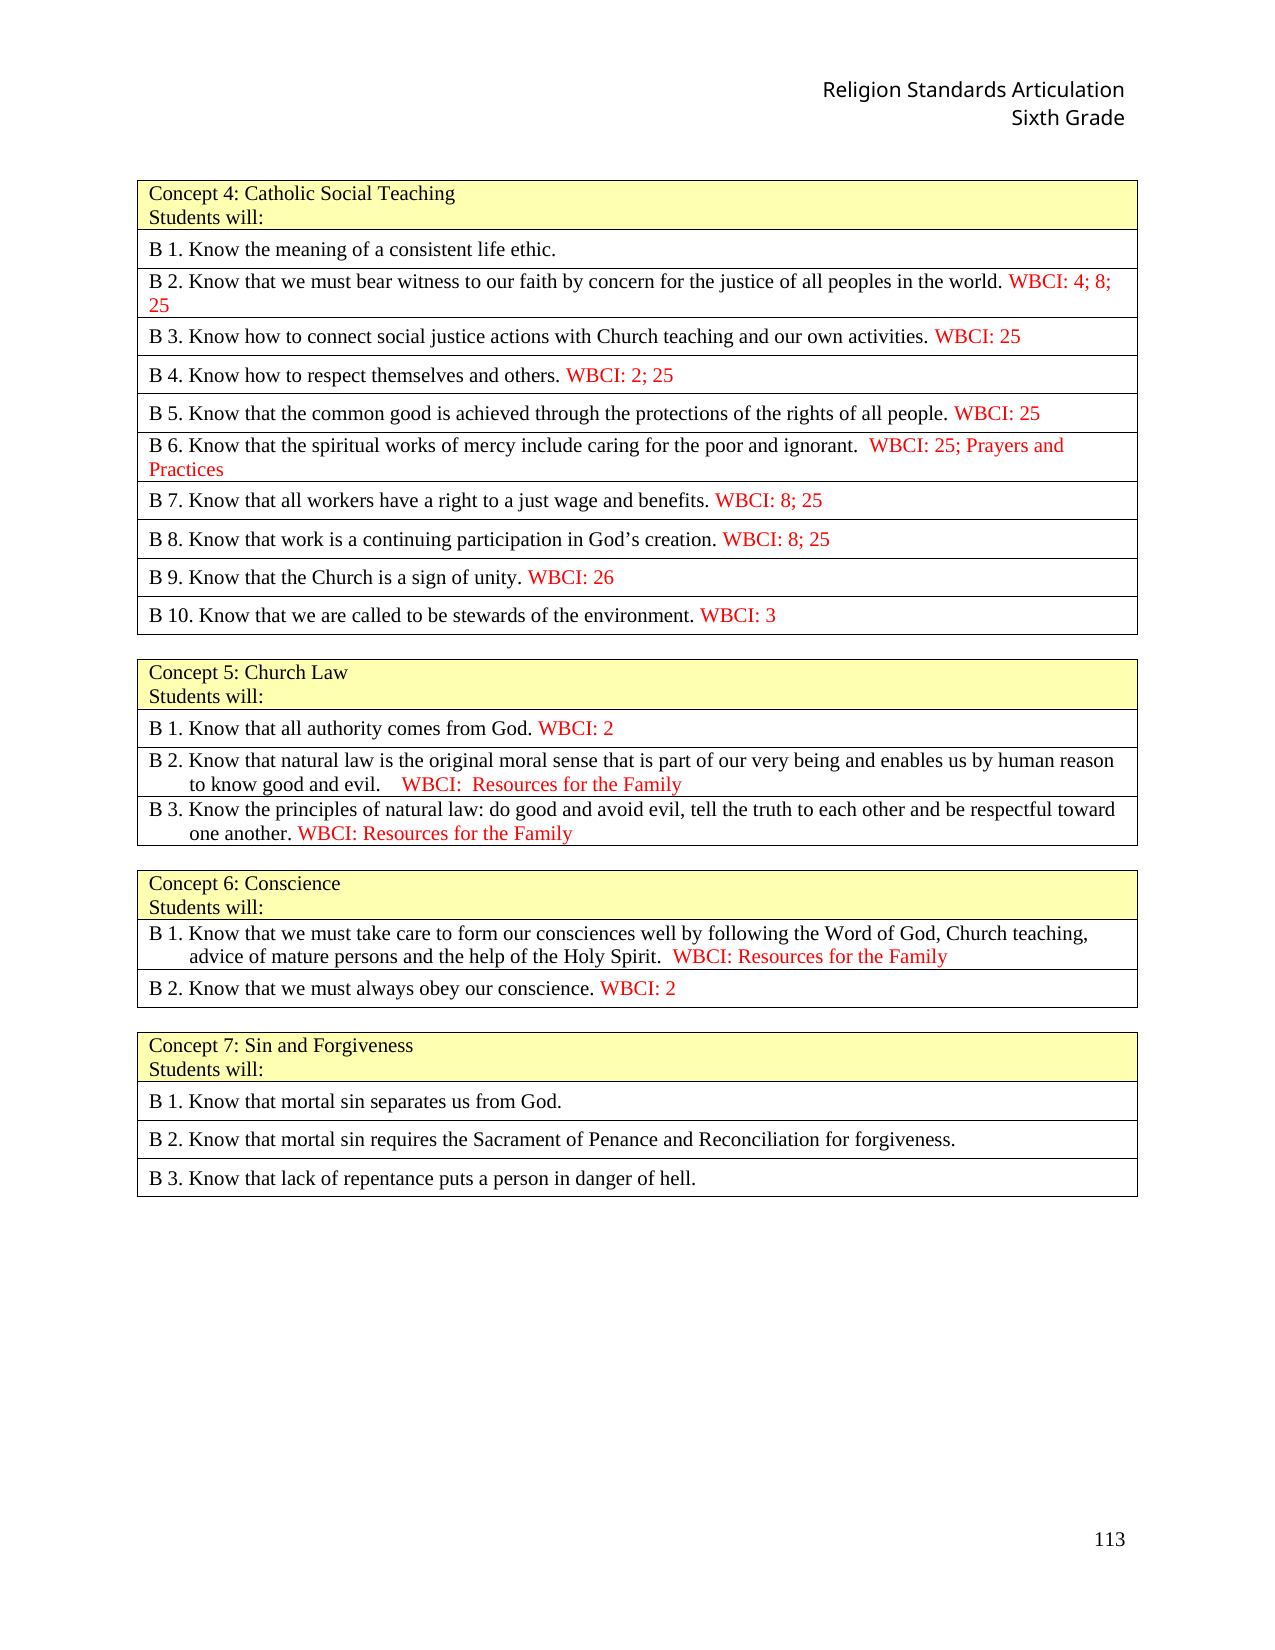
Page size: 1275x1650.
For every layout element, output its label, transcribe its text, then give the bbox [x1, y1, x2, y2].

table_cell B 8. Know that work is a continuing participation in God’s creation. WBCI: 8; 25 [138, 520, 1137, 557]
table_cell B 2. Know that we must bear witness to our faith by concern for the justice of all peoples in the world. WBCI: 4; 8; 25 [138, 269, 1137, 317]
table_header Concept 6: Conscience Students will: [138, 871, 1137, 919]
table_cell B 3. Know how to connect social justice actions with Church teaching and our own activities. WBCI: 25 [138, 318, 1137, 355]
table_cell B 3. Know the principles of natural law: do good and avoid evil, tell the truth to each other and be respectful toward one another. WBCI: Resources for the Family [138, 797, 1137, 845]
table_cell B 5. Know that the common good is achieved through the protections of the rights of all people. WBCI: 25 [138, 394, 1137, 432]
table_cell B 2. Know that natural law is the original moral sense that is part of our very being and enables us by human reason to know good and evil. WBCI: Resources for the Family [138, 748, 1137, 796]
table_cell B 4. Know how to respect themselves and others. WBCI: 2; 25 [138, 356, 1137, 393]
table_cell B 9. Know that the Church is a sign of unity. WBCI: 26 [138, 559, 1137, 596]
table_cell B 10. Know that we are called to be stewards of the environment. WBCI: 3 [138, 597, 1137, 634]
table_cell B 3. Know that lack of repentance puts a person in danger of hell. [138, 1159, 1137, 1196]
table_cell B 1. Know the meaning of a consistent life ethic. [138, 230, 1137, 267]
table_cell B 1. Know that all authority comes from God. WBCI: 2 [138, 710, 1137, 747]
table_cell B 2. Know that mortal sin requires the Sacrament of Penance and Reconciliation for forgiveness. [138, 1121, 1137, 1158]
table_cell B 6. Know that the spiritual works of mercy include caring for the poor and ignorant. WBCI: 25; Prayers and Practices [138, 433, 1137, 481]
table_header Concept 5: Church Law Students will: [138, 660, 1137, 708]
table_cell B 1. Know that mortal sin separates us from God. [138, 1082, 1137, 1119]
table_cell B 7. Know that all workers have a right to a just wage and benefits. WBCI: 8; 25 [138, 482, 1137, 519]
table_cell B 2. Know that we must always obey our conscience. WBCI: 2 [138, 970, 1137, 1007]
table_header Concept 7: Sin and Forgiveness Students will: [138, 1033, 1137, 1081]
table_cell B 1. Know that we must take care to form our consciences well by following the Word of God, Church teaching, advice of mature persons and the help of the Holy Spirit. WBCI: Resources for the Family [138, 920, 1137, 968]
table_header Concept 4: Catholic Social Teaching Students will: [138, 181, 1137, 229]
